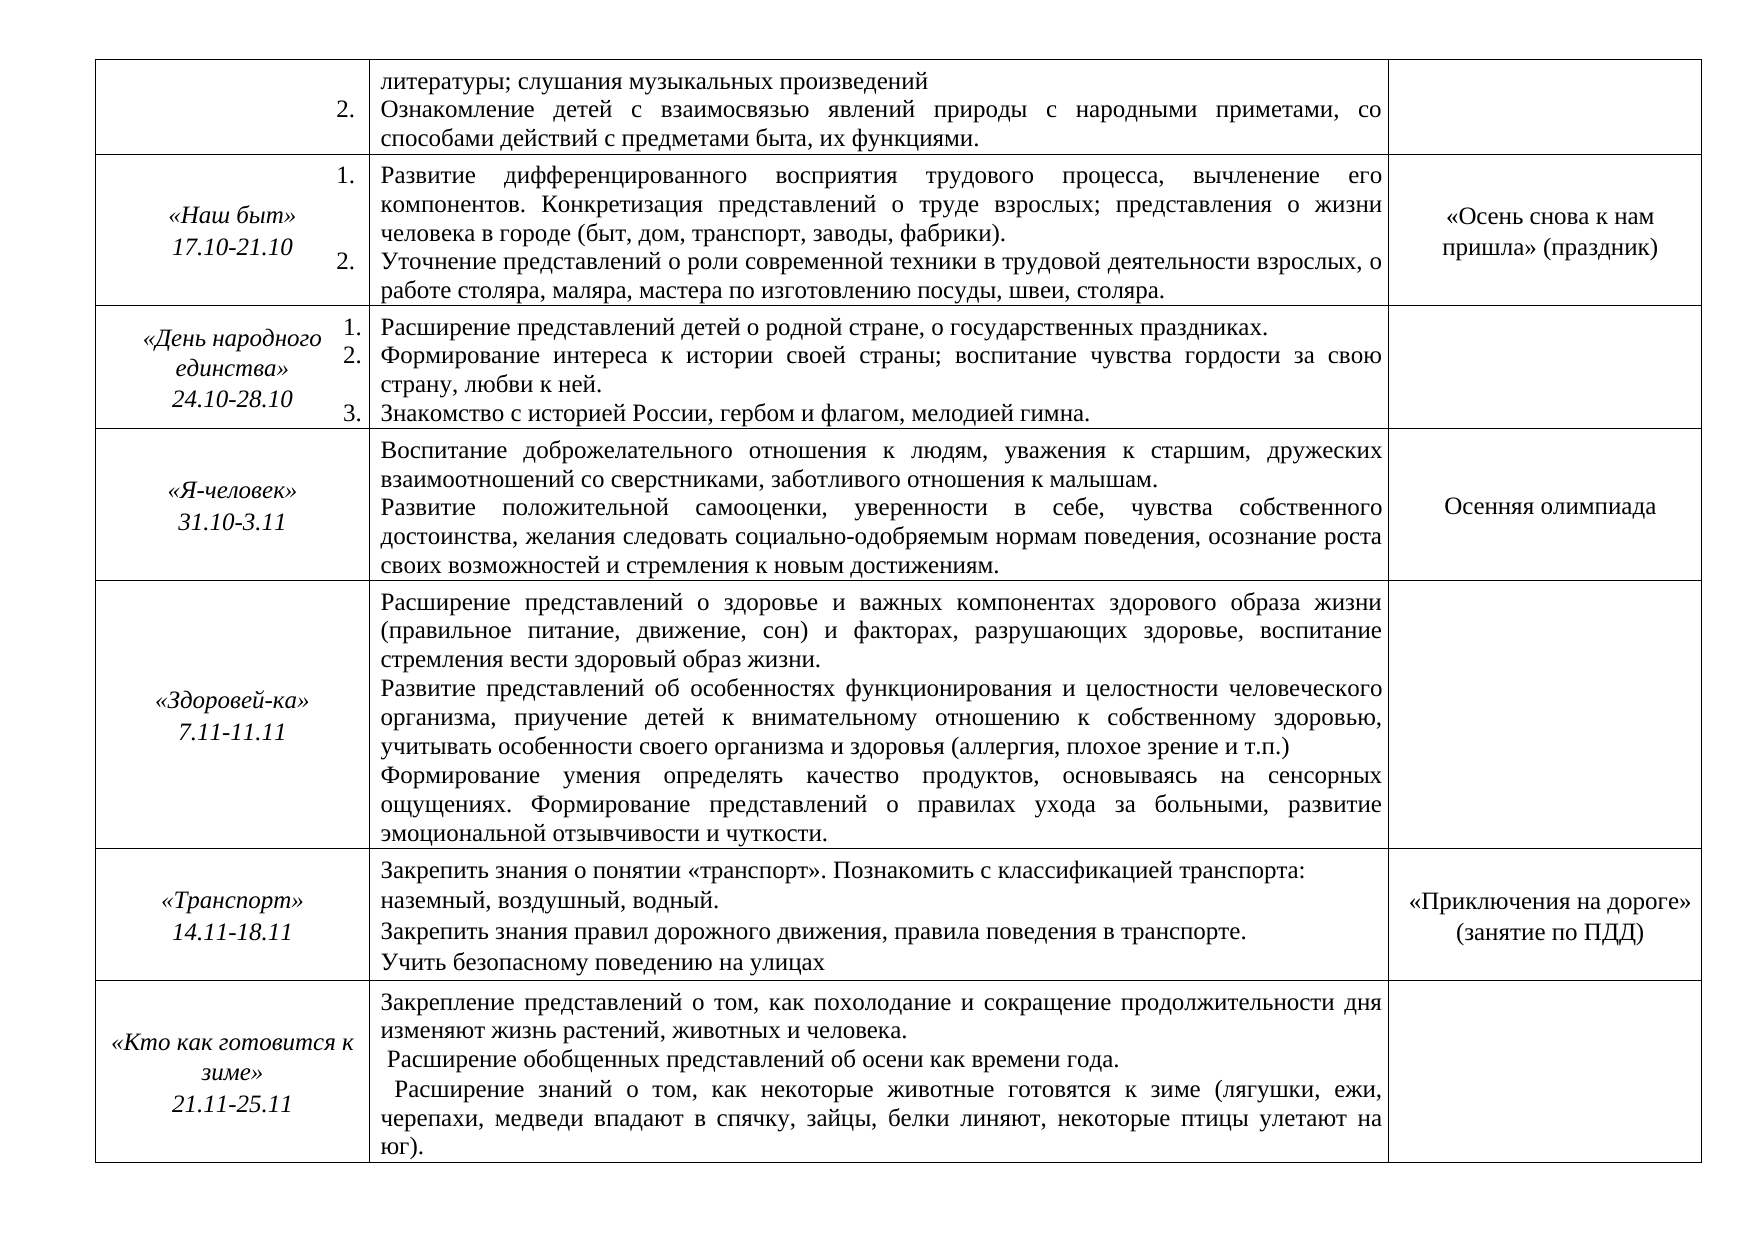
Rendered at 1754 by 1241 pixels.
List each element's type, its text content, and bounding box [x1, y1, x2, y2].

table_cell Закрепить знания о понятии «транспорт». Познакомить с классификацией транспорта: наземный, воздушный, водный. Закрепить знания правил дорожного движения, правила поведения в транспорте. Учить безопасному поведению на улицах [370, 849, 1388, 980]
table_cell «Приключения на дороге» (занятие по ПДД) [1389, 849, 1701, 980]
table_cell Развитие дифференцированного восприятия трудового процесса, вычленение его компонентов. Конкретизация представлений о труде взрослых; представления о жизни человека в городе (быт, дом, транспорт, заводы, фабрики). Уточнение представлений о роли современной техники в трудовой деятельности взрослых, о работе столяра, маляра, мастера по изготовлению посуды, швеи, столяра. [370, 155, 1388, 305]
table_cell Воспитание доброжелательного отношения к людям, уважения к старшим, дружеских взаимоотношений со сверстниками, заботливого отношения к малышам. Развитие положительной самооценки, уверенности в себе, чувства собственного достоинства, желания следовать социально-одобряемым нормам поведения, осознание роста своих возможностей и стремления к новым достижениям. [370, 429, 1388, 580]
table_cell «Я-человек» 31.10-3.11 [96, 429, 369, 580]
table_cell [1389, 60, 1701, 153]
table_cell Расширение представлений о здоровье и важных компонентах здорового образа жизни (правильное питание, движение, сон) и факторах, разрушающих здоровье, воспитание стремления вести здоровый образ жизни. Развитие представлений об особенностях функционирования и целостности человеческого организма, приучение детей к внимательному отношению к собственному здоровью, учитывать особенности своего организма и здоровья (аллергия, плохое зрение и т.п.) Формирование умения определять качество продуктов, основываясь на сенсорных ощущениях. Формирование представлений о правилах ухода за больными, развитие эмоциональной отзывчивости и чуткости. [370, 581, 1388, 848]
table_cell «Транспорт» 14.11-18.11 [96, 849, 369, 980]
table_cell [96, 60, 369, 153]
table_cell «Кто как готовится к зиме» 21.11-25.11 [96, 981, 369, 1162]
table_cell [370, 60, 1388, 153]
table_cell Закрепление представлений о том, как похолодание и сокращение продолжительности дня изменяют жизнь растений, животных и человека. Расширение обобщенных представлений об осени как времени года. Расширение знаний о том, как некоторые животные готовятся к зиме (лягушки, ежи, черепахи, медведи впадают в спячку, зайцы, белки линяют, некоторые птицы улетают на юг). [370, 981, 1388, 1162]
table_cell Осенняя олимпиада [1389, 429, 1701, 580]
table_cell [1389, 306, 1701, 428]
table_cell Расширение представлений детей о родной стране, о государственных праздниках. Формирование интереса к истории своей страны; воспитание чувства гордости за свою страну, любви к ней. Знакомство с историей России, гербом и флагом, мелодией гимна. [370, 306, 1388, 428]
table_cell «День народного единства» 24.10-28.10 [96, 306, 369, 428]
table_cell [1389, 581, 1701, 848]
table_cell [1389, 981, 1701, 1162]
table_cell «Осень снова к нам пришла» (праздник) [1389, 155, 1701, 305]
table_cell «Здоровей-ка» 7.11-11.11 [96, 581, 369, 848]
table_cell «Наш быт» 17.10-21.10 [96, 155, 369, 305]
